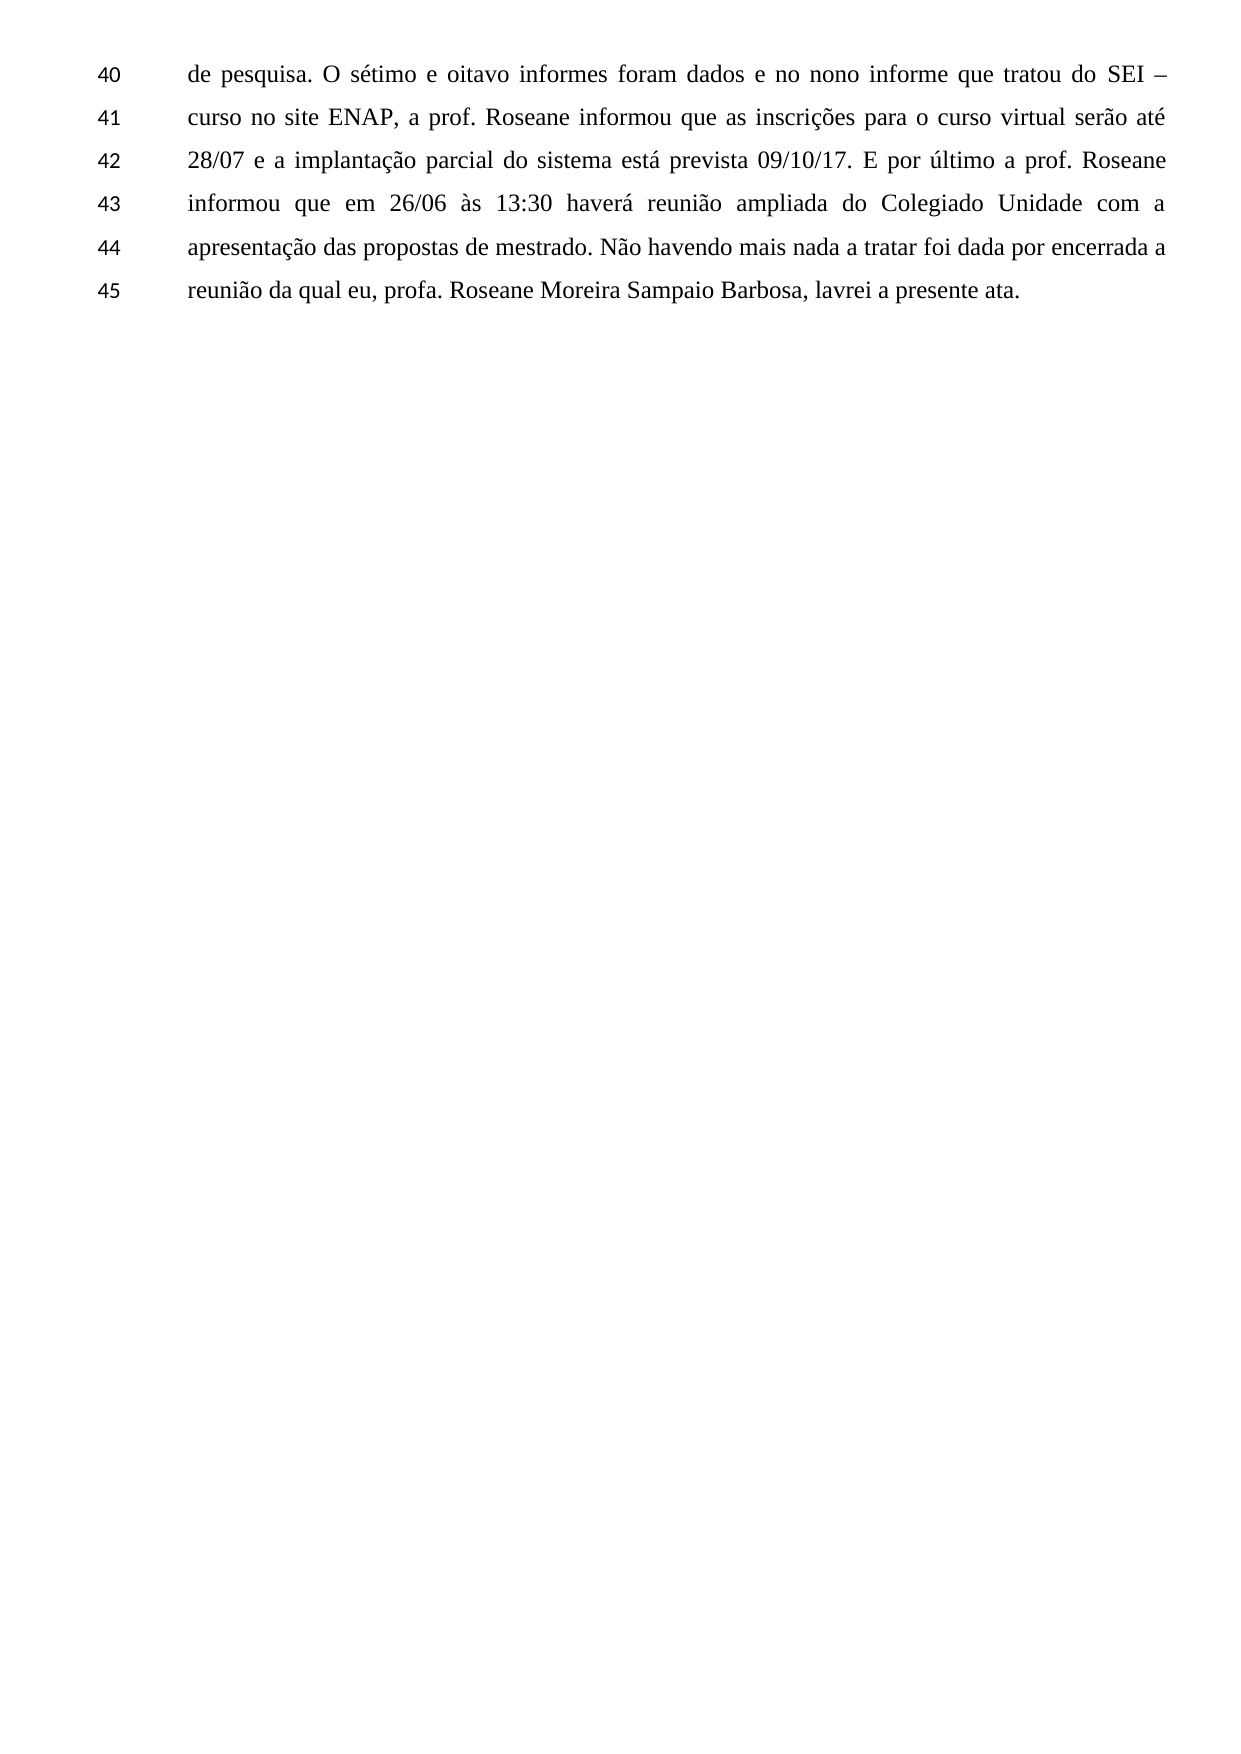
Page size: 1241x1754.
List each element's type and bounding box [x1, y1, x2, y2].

list [187, 59, 1167, 303]
